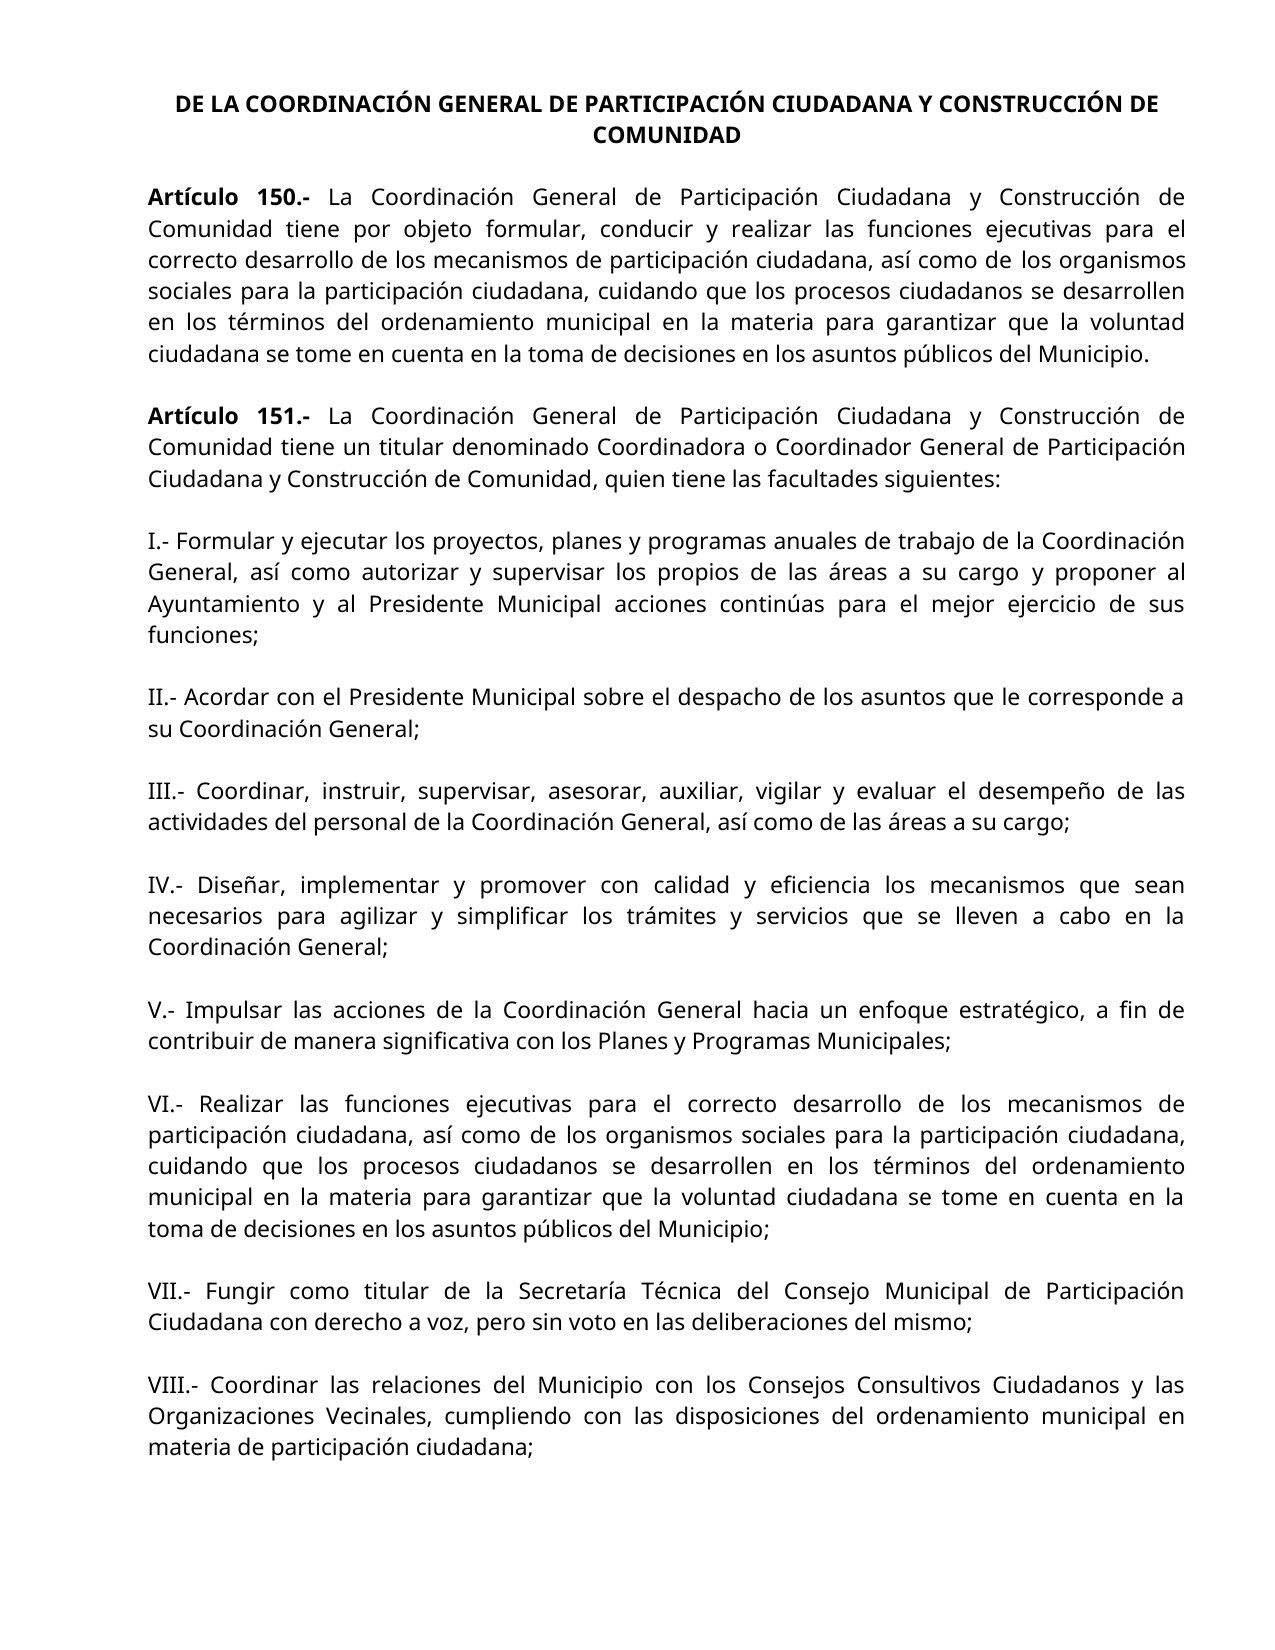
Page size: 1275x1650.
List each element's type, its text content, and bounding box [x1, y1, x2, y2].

text Artículo 150.- La Coordinación General de Participación Ciudadana y Construcción de Comunidad tiene por objeto formular, conducir y realizar las funciones ejecutivas para el correcto desarrollo de los mecanismos de participación ciudadana, así como de los organismos sociales para la participación ciudadana, cuidando que los procesos ciudadanos se desarrollen en los términos del ordenamiento municipal en la materia para garantizar que la voluntad ciudadana se tome en cuenta en la toma de decisiones en los asuntos públicos del Municipio. [148, 181, 1186, 369]
text VI.- Realizar las funciones ejecutivas para el correcto desarrollo de los mecanismos de participación ciudadana, así como de los organismos sociales para la participación ciudadana, cuidando que los procesos ciudadanos se desarrollen en los términos del ordenamiento municipal en la materia para garantizar que la voluntad ciudadana se tome en cuenta en la toma de decisiones en los asuntos públicos del Municipio; [148, 1088, 1186, 1244]
text Artículo 151.- La Coordinación General de Participación Ciudadana y Construcción de Comunidad tiene un titular denominado Coordinadora o Coordinador General de Participación Ciudadana y Construcción de Comunidad, quien tiene las facultades siguientes: [148, 400, 1186, 494]
text II.- Acordar con el Presidente Municipal sobre el despacho de los asuntos que le corresponde a su Coordinación General; [148, 681, 1186, 744]
text VII.- Fungir como titular de la Secretaría Técnica del Consejo Municipal de Participación Ciudadana con derecho a voz, pero sin voto en las deliberaciones del mismo; [148, 1275, 1186, 1338]
text IV.- Diseñar, implementar y promover con calidad y eficiencia los mecanismos que sean necesarios para agilizar y simplificar los trámites y servicios que se lleven a cabo en la Coordinación General; [148, 869, 1186, 963]
text DE LA COORDINACIÓN GENERAL DE PARTICIPACIÓN CIUDADANA Y CONSTRUCCIÓN DE COMUNIDAD [148, 88, 1186, 150]
text III.- Coordinar, instruir, supervisar, asesorar, auxiliar, vigilar y evaluar el desempeño de las actividades del personal de la Coordinación General, así como de las áreas a su cargo; [148, 775, 1186, 838]
text VIII.- Coordinar las relaciones del Municipio con los Consejos Consultivos Ciudadanos y las Organizaciones Vecinales, cumpliendo con las disposiciones del ordenamiento municipal en materia de participación ciudadana; [148, 1369, 1186, 1463]
text I.- Formular y ejecutar los proyectos, planes y programas anuales de trabajo de la Coordinación General, así como autorizar y supervisar los propios de las áreas a su cargo y proponer al Ayuntamiento y al Presidente Municipal acciones continúas para el mejor ejercicio de sus funciones; [148, 525, 1186, 650]
text V.- Impulsar las acciones de la Coordinación General hacia un enfoque estratégico, a fin de contribuir de manera significativa con los Planes y Programas Municipales; [148, 994, 1186, 1056]
